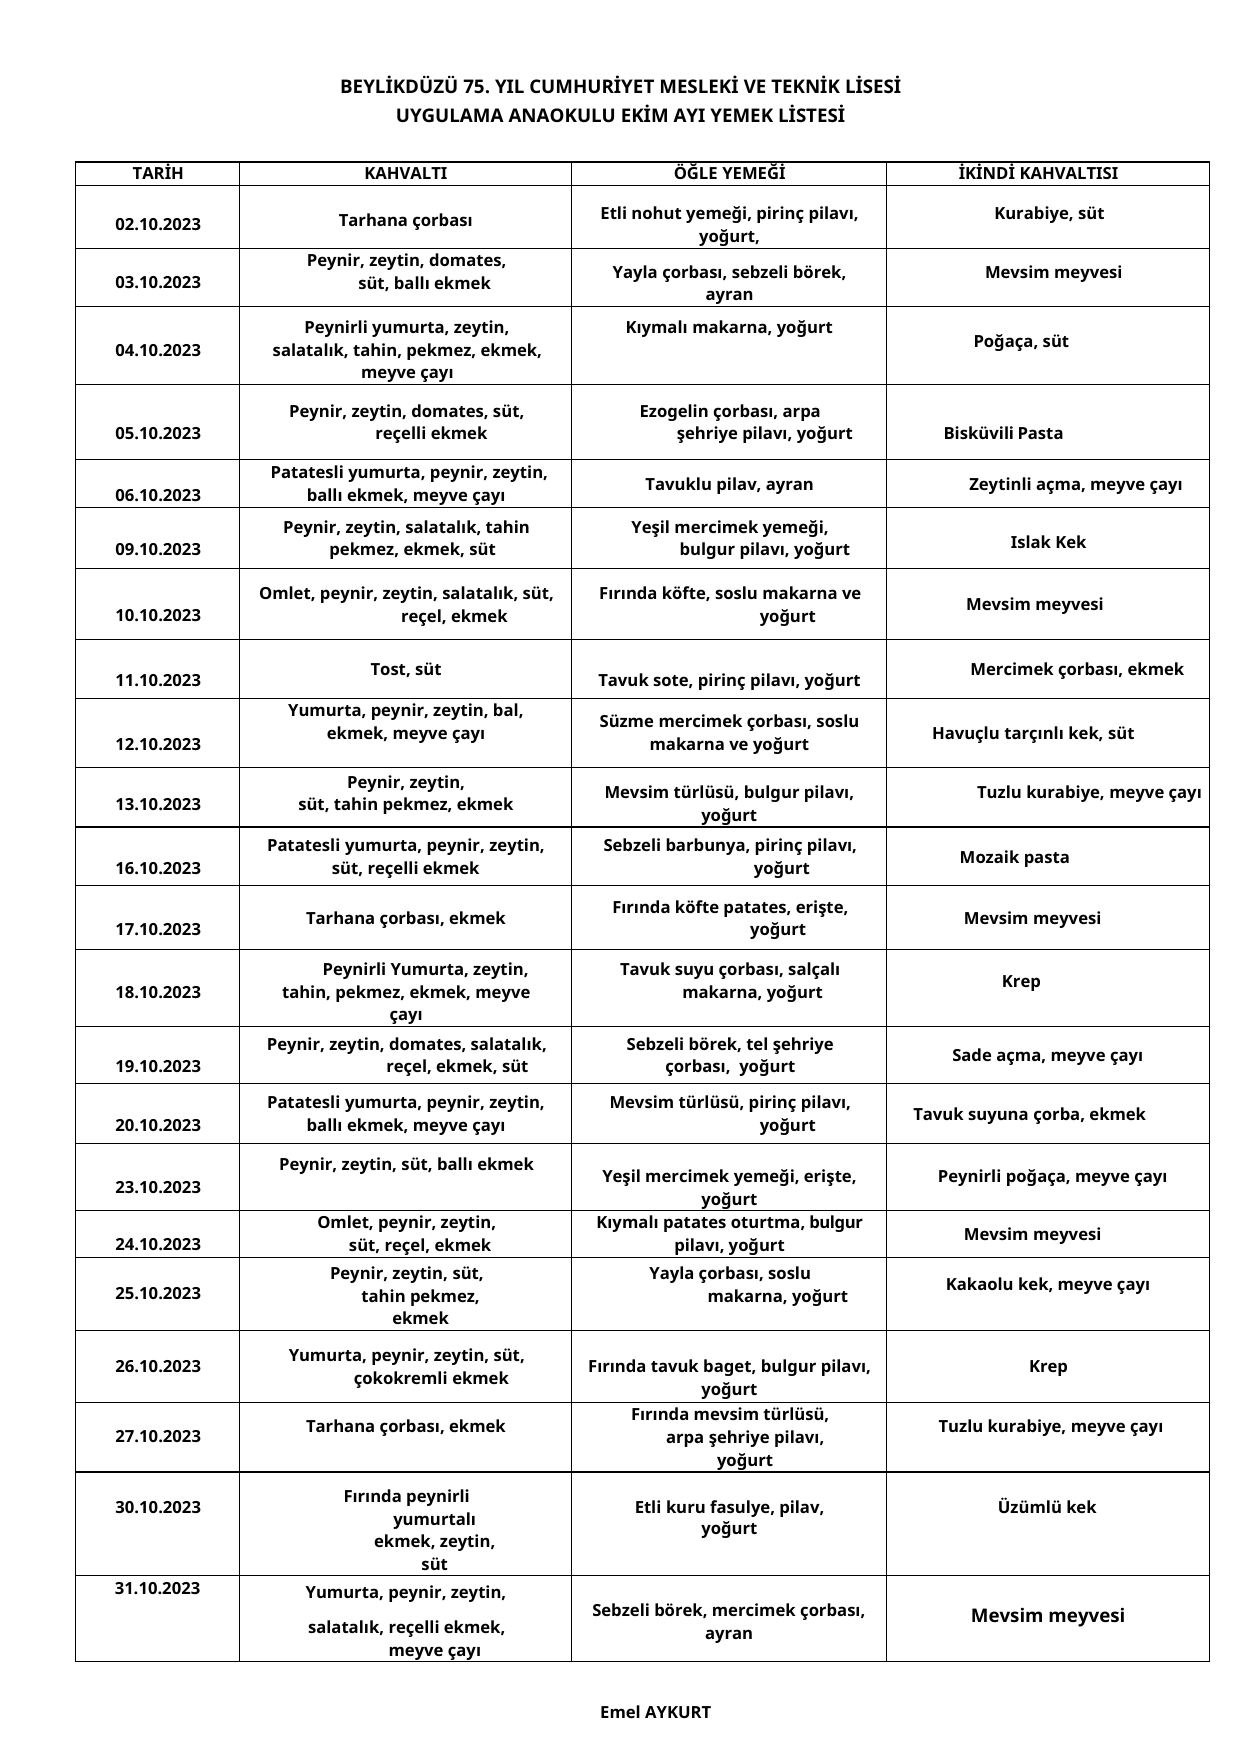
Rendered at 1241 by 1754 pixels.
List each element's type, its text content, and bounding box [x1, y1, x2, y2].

table_cell Patatesli yumurta, peynir, zeytin, süt, reçelli ekmek [240, 828, 571, 885]
table_cell Poğaça, süt [887, 307, 1209, 384]
table_cell Ezogelin çorbası, arpa şehriye pilavı, yoğurt [572, 385, 886, 459]
table_header ÖĞLE YEMEĞİ [572, 163, 886, 184]
table_header İKİNDİ KAHVALTISI [887, 163, 1209, 184]
table_cell 12.10.2023 [76, 699, 239, 767]
table_cell Peynir, zeytin, domates, süt, ballı ekmek [240, 249, 571, 306]
table_cell Peynirli Yumurta, zeytin, tahin, pekmez, ekmek, meyve çayı [240, 950, 571, 1026]
table_cell 31.10.2023 [76, 1576, 239, 1661]
table_cell Mevsim meyvesi [887, 1576, 1209, 1661]
text UYGULAMA ANAOKULU EKİM AYI YEMEK LİSTESİ [308, 102, 932, 128]
table_cell 02.10.2023 [76, 186, 239, 247]
table_cell 23.10.2023 [76, 1144, 239, 1210]
table_cell Peynir, zeytin, domates, salatalık, reçel, ekmek, süt [240, 1027, 571, 1083]
table_cell Sebzeli börek, mercimek çorbası, ayran [572, 1576, 886, 1661]
table_cell 09.10.2023 [76, 508, 239, 568]
table_cell Peynir, zeytin, süt, tahin pekmez, ekmek [240, 1258, 571, 1330]
table_cell Kurabiye, süt [887, 186, 1209, 247]
table_cell Tuzlu kurabiye, meyve çayı [887, 768, 1209, 826]
table_cell 18.10.2023 [76, 950, 239, 1026]
table_cell 26.10.2023 [76, 1331, 239, 1402]
table_cell 30.10.2023 [76, 1473, 239, 1575]
table_cell Yayla çorbası, soslu makarna, yoğurt [572, 1258, 886, 1330]
table_cell Kıymalı makarna, yoğurt [572, 307, 886, 384]
table_cell 06.10.2023 [76, 460, 239, 507]
table_cell Omlet, peynir, zeytin, salatalık, süt, reçel, ekmek [240, 569, 571, 639]
table_cell 20.10.2023 [76, 1084, 239, 1143]
table_cell 27.10.2023 [76, 1403, 239, 1471]
table_cell Kıymalı patates oturtma, bulgur pilavı, yoğurt [572, 1211, 886, 1257]
table_cell Mevsim türlüsü, pirinç pilavı, yoğurt [572, 1084, 886, 1143]
table_cell Sebzeli barbunya, pirinç pilavı, yoğurt [572, 828, 886, 885]
table_cell Mercimek çorbası, ekmek [887, 640, 1209, 697]
table_cell Tarhana çorbası, ekmek [240, 886, 571, 949]
table_header KAHVALTI [240, 163, 571, 184]
table_cell Islak Kek [887, 508, 1209, 568]
table_cell Yeşil mercimek yemeği, bulgur pilavı, yoğurt [572, 508, 886, 568]
table_cell 04.10.2023 [76, 307, 239, 384]
table_cell Fırında köfte, soslu makarna ve yoğurt [572, 569, 886, 639]
table_cell 24.10.2023 [76, 1211, 239, 1257]
table_cell 16.10.2023 [76, 828, 239, 885]
table_cell Peynir, zeytin, domates, süt, reçelli ekmek [240, 385, 571, 459]
table_cell Tavuklu pilav, ayran [572, 460, 886, 507]
table_cell Mevsim meyvesi [887, 249, 1209, 306]
table_cell Omlet, peynir, zeytin, süt, reçel, ekmek [240, 1211, 571, 1257]
table_cell Patatesli yumurta, peynir, zeytin, ballı ekmek, meyve çayı [240, 460, 571, 507]
table_cell Sebzeli börek, tel şehriye çorbası, yoğurt [572, 1027, 886, 1083]
table_cell Peynir, zeytin, süt, tahin pekmez, ekmek [240, 768, 571, 826]
table_cell Havuçlu tarçınlı kek, süt [887, 699, 1209, 767]
table_cell Peynir, zeytin, süt, ballı ekmek [240, 1144, 571, 1210]
table_cell 03.10.2023 [76, 249, 239, 306]
table_cell Fırında peynirli yumurtalı ekmek, zeytin, süt [240, 1473, 571, 1575]
table_cell Mevsim türlüsü, bulgur pilavı, yoğurt [572, 768, 886, 826]
table_cell Yumurta, peynir, zeytin, bal, ekmek, meyve çayı [240, 699, 571, 767]
table_cell Peynir, zeytin, salatalık, tahin pekmez, ekmek, süt [240, 508, 571, 568]
table_cell Mevsim meyvesi [887, 886, 1209, 949]
table_cell Tarhana çorbası [240, 186, 571, 247]
table_cell Zeytinli açma, meyve çayı [887, 460, 1209, 507]
table_cell Krep [887, 1331, 1209, 1402]
table_cell Kakaolu kek, meyve çayı [887, 1258, 1209, 1330]
table_cell 19.10.2023 [76, 1027, 239, 1083]
table_cell Peynirli yumurta, zeytin, salatalık, tahin, pekmez, ekmek, meyve çayı [240, 307, 571, 384]
table_cell Krep [887, 950, 1209, 1026]
table_header TARİH [76, 163, 239, 184]
table_cell Yeşil mercimek yemeği, erişte, yoğurt [572, 1144, 886, 1210]
table_cell 17.10.2023 [76, 886, 239, 949]
table_cell Patatesli yumurta, peynir, zeytin, ballı ekmek, meyve çayı [240, 1084, 571, 1143]
table_cell Fırında köfte patates, erişte, yoğurt [572, 886, 886, 949]
table_cell Fırında tavuk baget, bulgur pilavı, yoğurt [572, 1331, 886, 1402]
table_cell Tuzlu kurabiye, meyve çayı [887, 1403, 1209, 1471]
table_cell Mozaik pasta [887, 828, 1209, 885]
table_cell Etli nohut yemeği, pirinç pilavı, yoğurt, [572, 186, 886, 247]
table_cell Bisküvili Pasta [887, 385, 1209, 459]
table_cell Fırında mevsim türlüsü, arpa şehriye pilavı, yoğurt [572, 1403, 886, 1471]
table_cell Etli kuru fasulye, pilav, yoğurt [572, 1473, 886, 1575]
table_cell Tavuk sote, pirinç pilavı, yoğurt [572, 640, 886, 697]
table_cell Tost, süt [240, 640, 571, 697]
table_cell Sade açma, meyve çayı [887, 1027, 1209, 1083]
table_cell 11.10.2023 [76, 640, 239, 697]
table_cell Peynirli poğaça, meyve çayı [887, 1144, 1209, 1210]
text BEYLİKDÜZÜ 75. YIL CUMHURİYET MESLEKİ VE TEKNİK LİSESİ [308, 73, 932, 99]
table_cell Mevsim meyvesi [887, 569, 1209, 639]
table_cell Yayla çorbası, sebzeli börek, ayran [572, 249, 886, 306]
table_cell 05.10.2023 [76, 385, 239, 459]
text Emel AYKURT [89, 1701, 1221, 1723]
table_cell Süzme mercimek çorbası, soslu makarna ve yoğurt [572, 699, 886, 767]
table_cell Tavuk suyuna çorba, ekmek [887, 1084, 1209, 1143]
table_cell Mevsim meyvesi [887, 1211, 1209, 1257]
table_cell Yumurta, peynir, zeytin, salatalık, reçelli ekmek, meyve çayı [240, 1576, 571, 1661]
table_cell Tarhana çorbası, ekmek [240, 1403, 571, 1471]
table_cell Yumurta, peynir, zeytin, süt, çokokremli ekmek [240, 1331, 571, 1402]
table_cell 10.10.2023 [76, 569, 239, 639]
table_cell 13.10.2023 [76, 768, 239, 826]
table_cell 25.10.2023 [76, 1258, 239, 1330]
table_cell Tavuk suyu çorbası, salçalı makarna, yoğurt [572, 950, 886, 1026]
table_cell Üzümlü kek [887, 1473, 1209, 1575]
